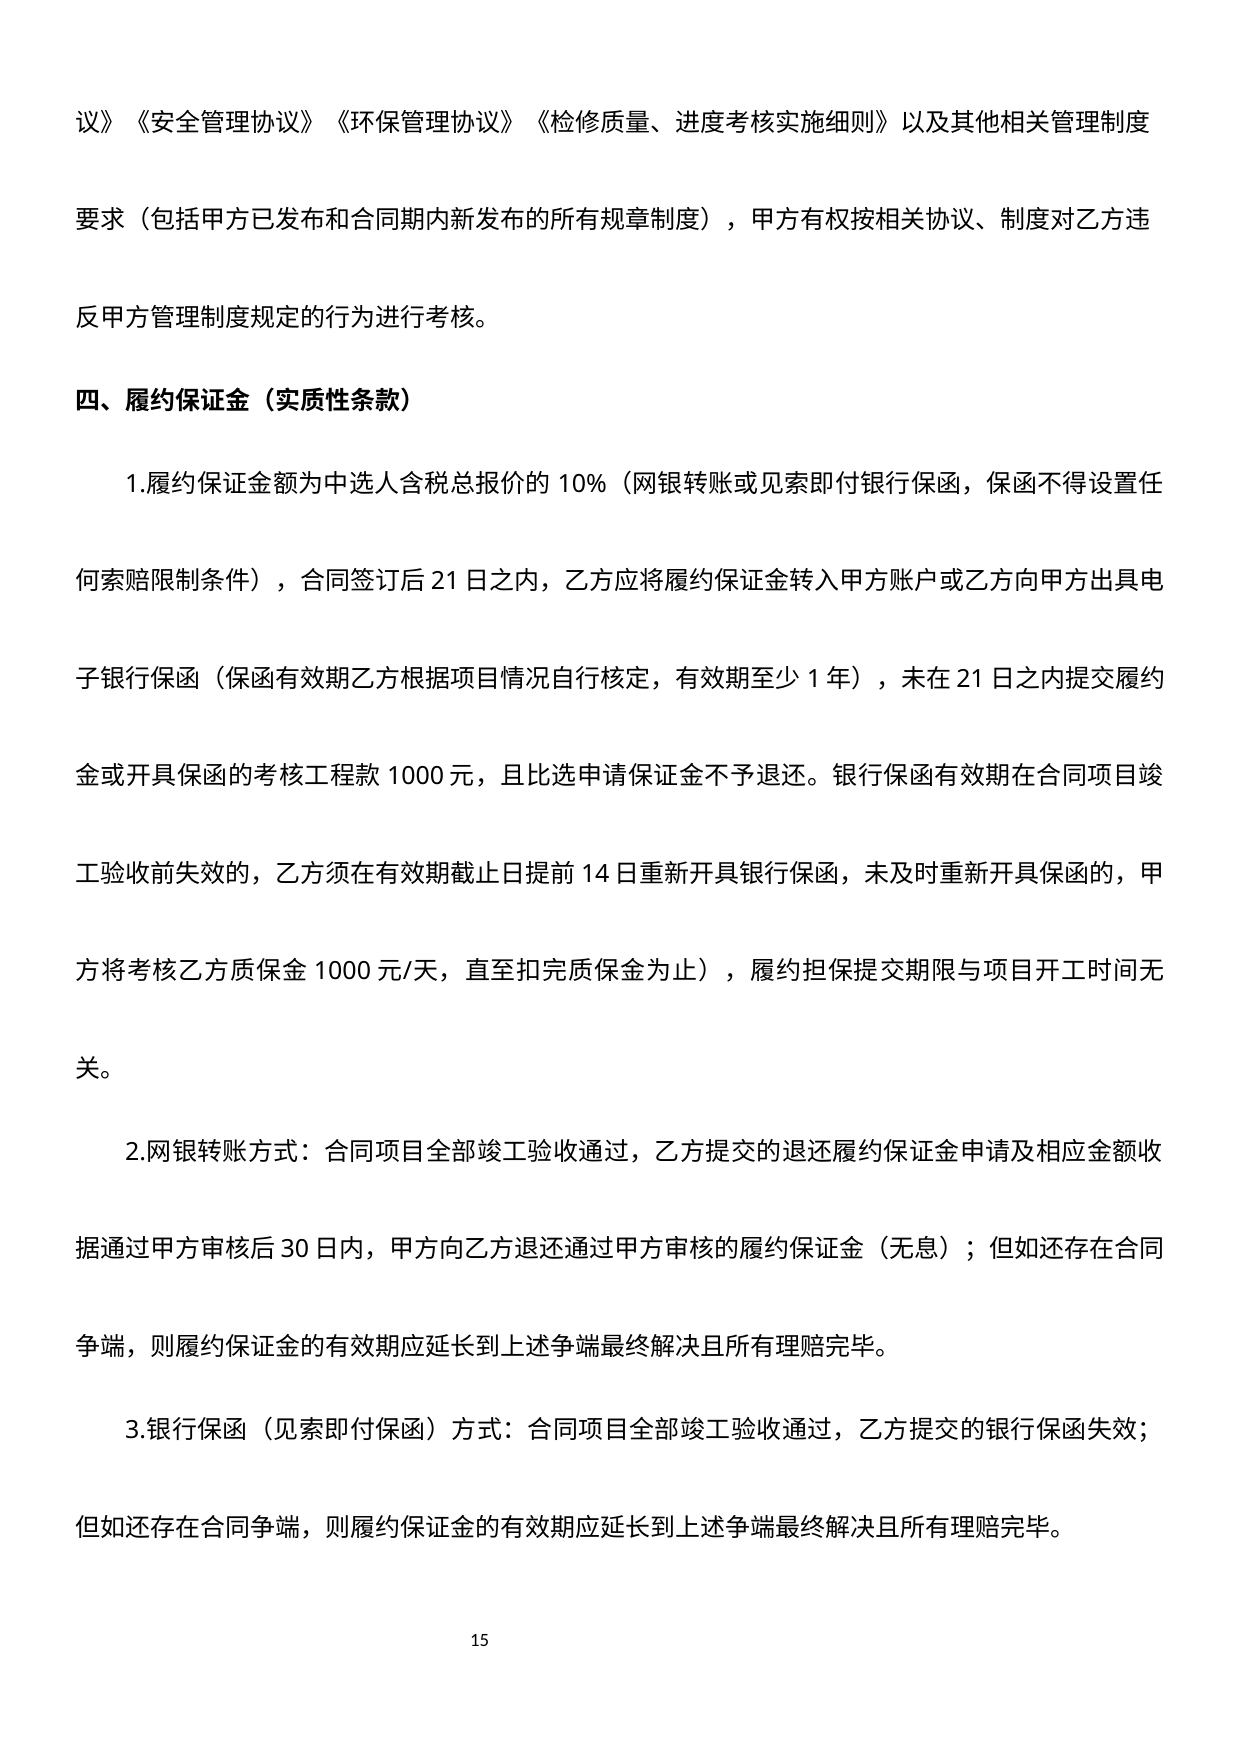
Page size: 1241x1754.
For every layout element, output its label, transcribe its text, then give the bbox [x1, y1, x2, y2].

list 1.履约保证金额为中选人含税总报价的10%（网银转账或见索即付银行保函，保函不得设置任何索赔限制条件），合同签订后21日之内，乙方应将履约保证金转入甲方账户或乙方向甲方出具电子银行保函（保函有效期乙方根据项目情况自行核定，有效期至少1年），未在21日之内提交履约金或开具保函的考核工程款1000元，且比选申请保证金不予退还。银行保函有效期在合同项目竣工验收前失效的，乙方须在有效期截止日提前14日重新开具银行保函，未及时重新开具保函的，甲方将考核乙方质保金1000元/天，直至扣完质保金为止），履约担保提交期限与项目开工时间无关。 [75, 449, 1165, 1099]
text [75, 88, 1165, 348]
list 2.网银转账方式：合同项目全部竣工验收通过，乙方提交的退还履约保证金申请及相应金额收据通过甲方审核后30日内，甲方向乙方退还通过甲方审核的履约保证金（无息）；但如还存在合同争端，则履约保证金的有效期应延长到上述争端最终解决且所有理赔完毕。 [75, 1117, 1165, 1377]
list 3.银行保函（见索即付保函）方式：合同项目全部竣工验收通过，乙方提交的银行保函失效；但如还存在合同争端，则履约保证金的有效期应延长到上述争端最终解决且所有理赔完毕。 [75, 1395, 1165, 1558]
text 四、履约保证金（实质性条款） [75, 366, 1165, 431]
